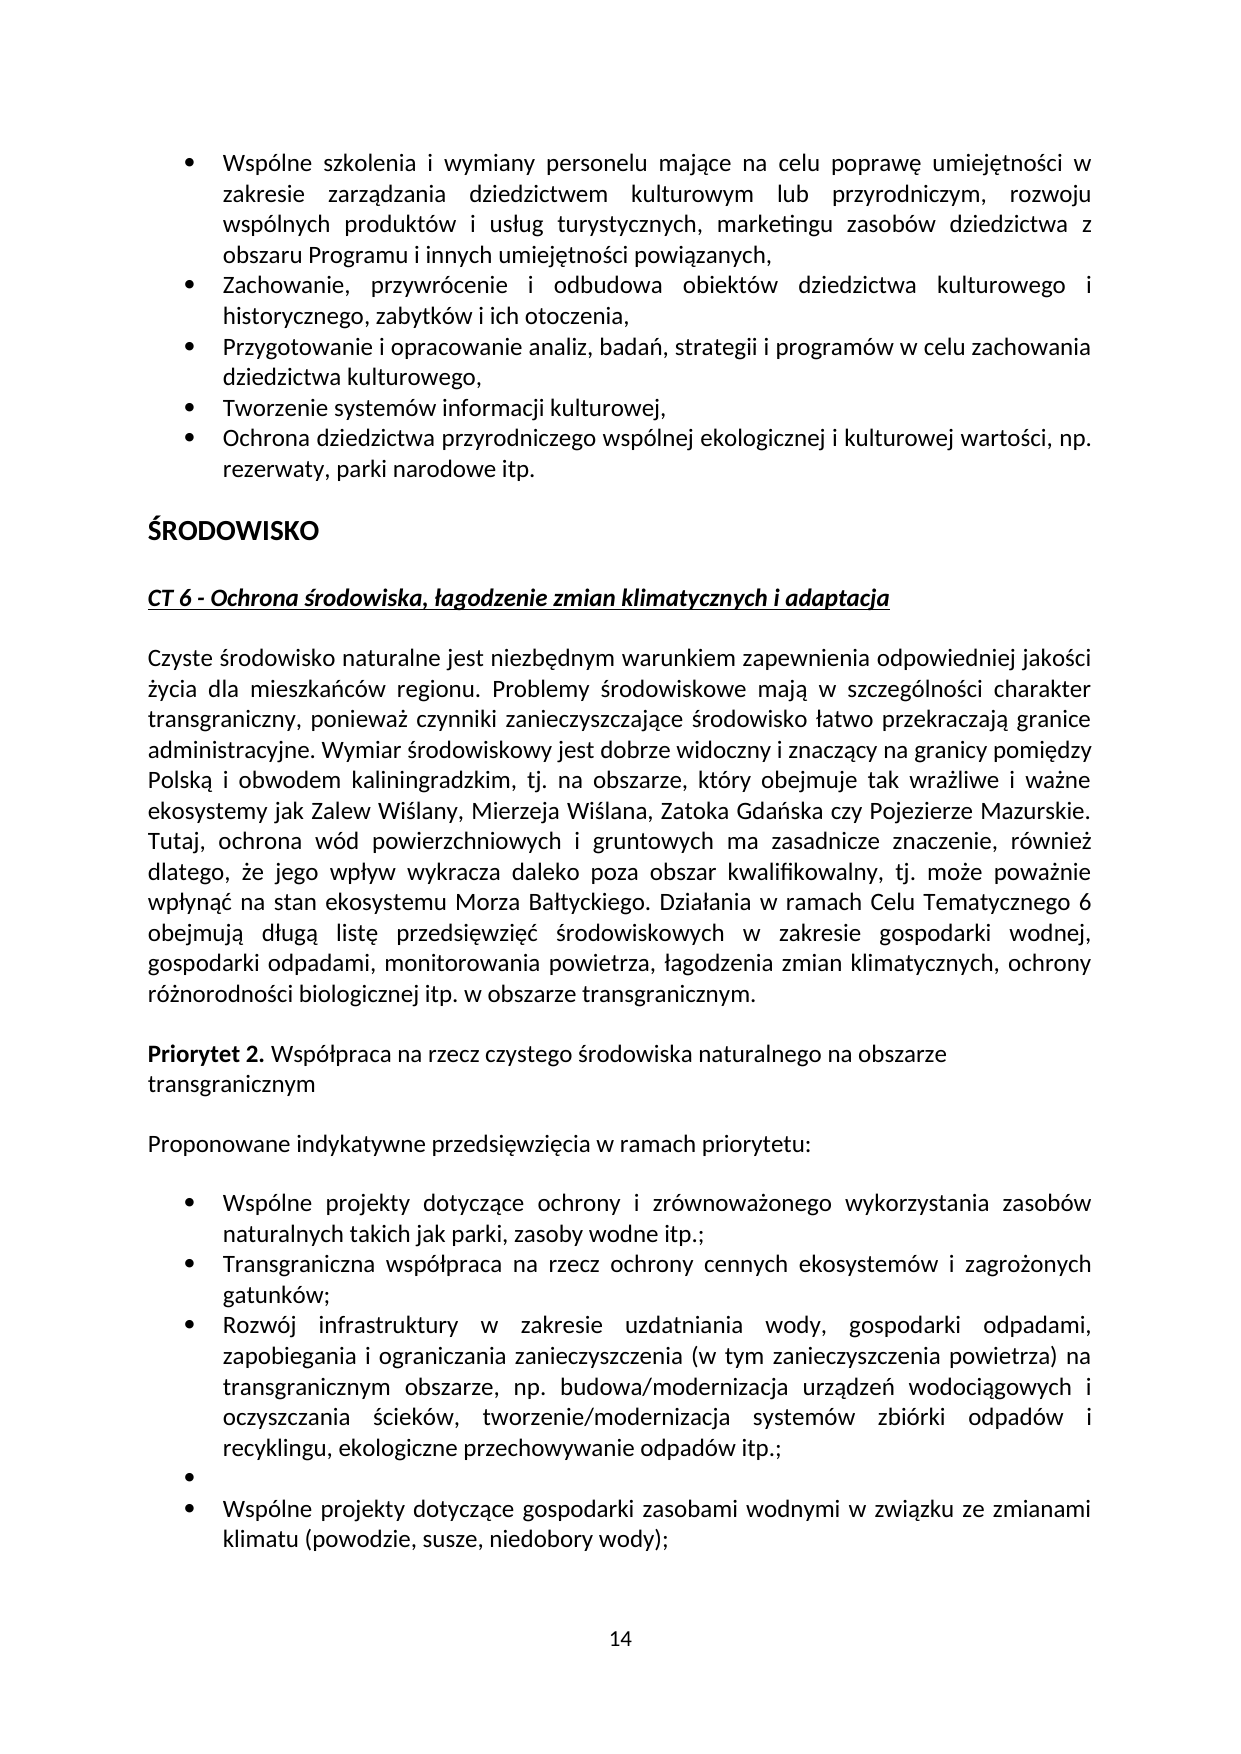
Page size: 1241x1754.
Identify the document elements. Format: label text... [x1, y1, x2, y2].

list Ochrona dziedzictwa przyrodniczego wspólnej ekologicznej i kulturowej wartości, np. rezerwaty, parki narodowe itp. [185, 422, 1093, 483]
list Wspólne szkolenia i wymiany personelu mające na celu poprawę umiejętności w zakresie zarządzania dziedzictwem kulturowym lub przyrodniczym, rozwoju wspólnych produktów i usług turystycznych, marketingu zasobów dziedzictwa z obszaru Programu i innych umiejętności powiązanych, [185, 148, 1093, 270]
list Wspólne projekty dotyczące gospodarki zasobami wodnymi w związku ze zmianami klimatu (powodzie, susze, niedobory wody); [185, 1493, 1093, 1554]
list Transgraniczna współpraca na rzecz ochrony cennych ekosystemów i zagrożonych gatunków; [185, 1249, 1093, 1310]
list Rozwój infrastruktury w zakresie uzdatniania wody, gospodarki odpadami, zapobiegania i ograniczania zanieczyszczenia (w tym zanieczyszczenia powietrza) na transgranicznym obszarze, np. budowa/modernizacja urządzeń wodociągowych i oczyszczania ścieków, tworzenie/modernizacja systemów zbiórki odpadów i recyklingu, ekologiczne przechowywanie odpadów itp.; [185, 1310, 1093, 1462]
list Przygotowanie i opracowanie analiz, badań, strategii i programów w celu zachowania dziedzictwa kulturowego, [185, 331, 1093, 392]
list Tworzenie systemów informacji kulturowej, [185, 392, 1093, 422]
text Priorytet 2. Współpraca na rzecz czystego środowiska naturalnego na obszarze transgranicznym [148, 1038, 1093, 1099]
list Wspólne projekty dotyczące ochrony i zrównoważonego wykorzystania zasobów naturalnych takich jak parki, zasoby wodne itp.; [185, 1188, 1093, 1249]
list Zachowanie, przywrócenie i odbudowa obiektów dziedzictwa kulturowego i historycznego, zabytków i ich otoczenia, [185, 270, 1093, 331]
text Proponowane indykatywne przedsięwzięcia w ramach priorytetu: [148, 1128, 1093, 1158]
subtitle ŚRODOWISKO [148, 512, 1093, 548]
text Czyste środowisko naturalne jest niezbędnym warunkiem zapewnienia odpowiedniej jakości życia dla mieszkańców regionu. Problemy środowiskowe mają w szczególności charakter transgraniczny, ponieważ czynniki zanieczyszczające środowisko łatwo przekraczają granice administracyjne. Wymiar środowiskowy jest dobrze widoczny i znaczący na granicy pomiędzy Polską i obwodem kaliningradzkim, tj. na obszarze, który obejmuje tak wrażliwe i ważne ekosystemy jak Zalew Wiślany, Mierzeja Wiślana, Zatoka Gdańska czy Pojezierze Mazurskie. Tutaj, ochrona wód powierzchniowych i gruntowych ma zasadnicze znaczenie, również dlatego, że jego wpływ wykracza daleko poza obszar kwalifikowalny, tj. może poważnie wpłynąć na stan ekosystemu Morza Bałtyckiego. Działania w ramach Celu Tematycznego 6 obejmują długą listę przedsięwzięć środowiskowych w zakresie gospodarki wodnej, gospodarki odpadami, monitorowania powietrza, łagodzenia zmian klimatycznych, ochrony różnorodności biologicznej itp. w obszarze transgranicznym. [148, 642, 1093, 1008]
text CT 6 - Ochrona środowiska, łagodzenie zmian klimatycznych i adaptacja [148, 583, 1093, 613]
